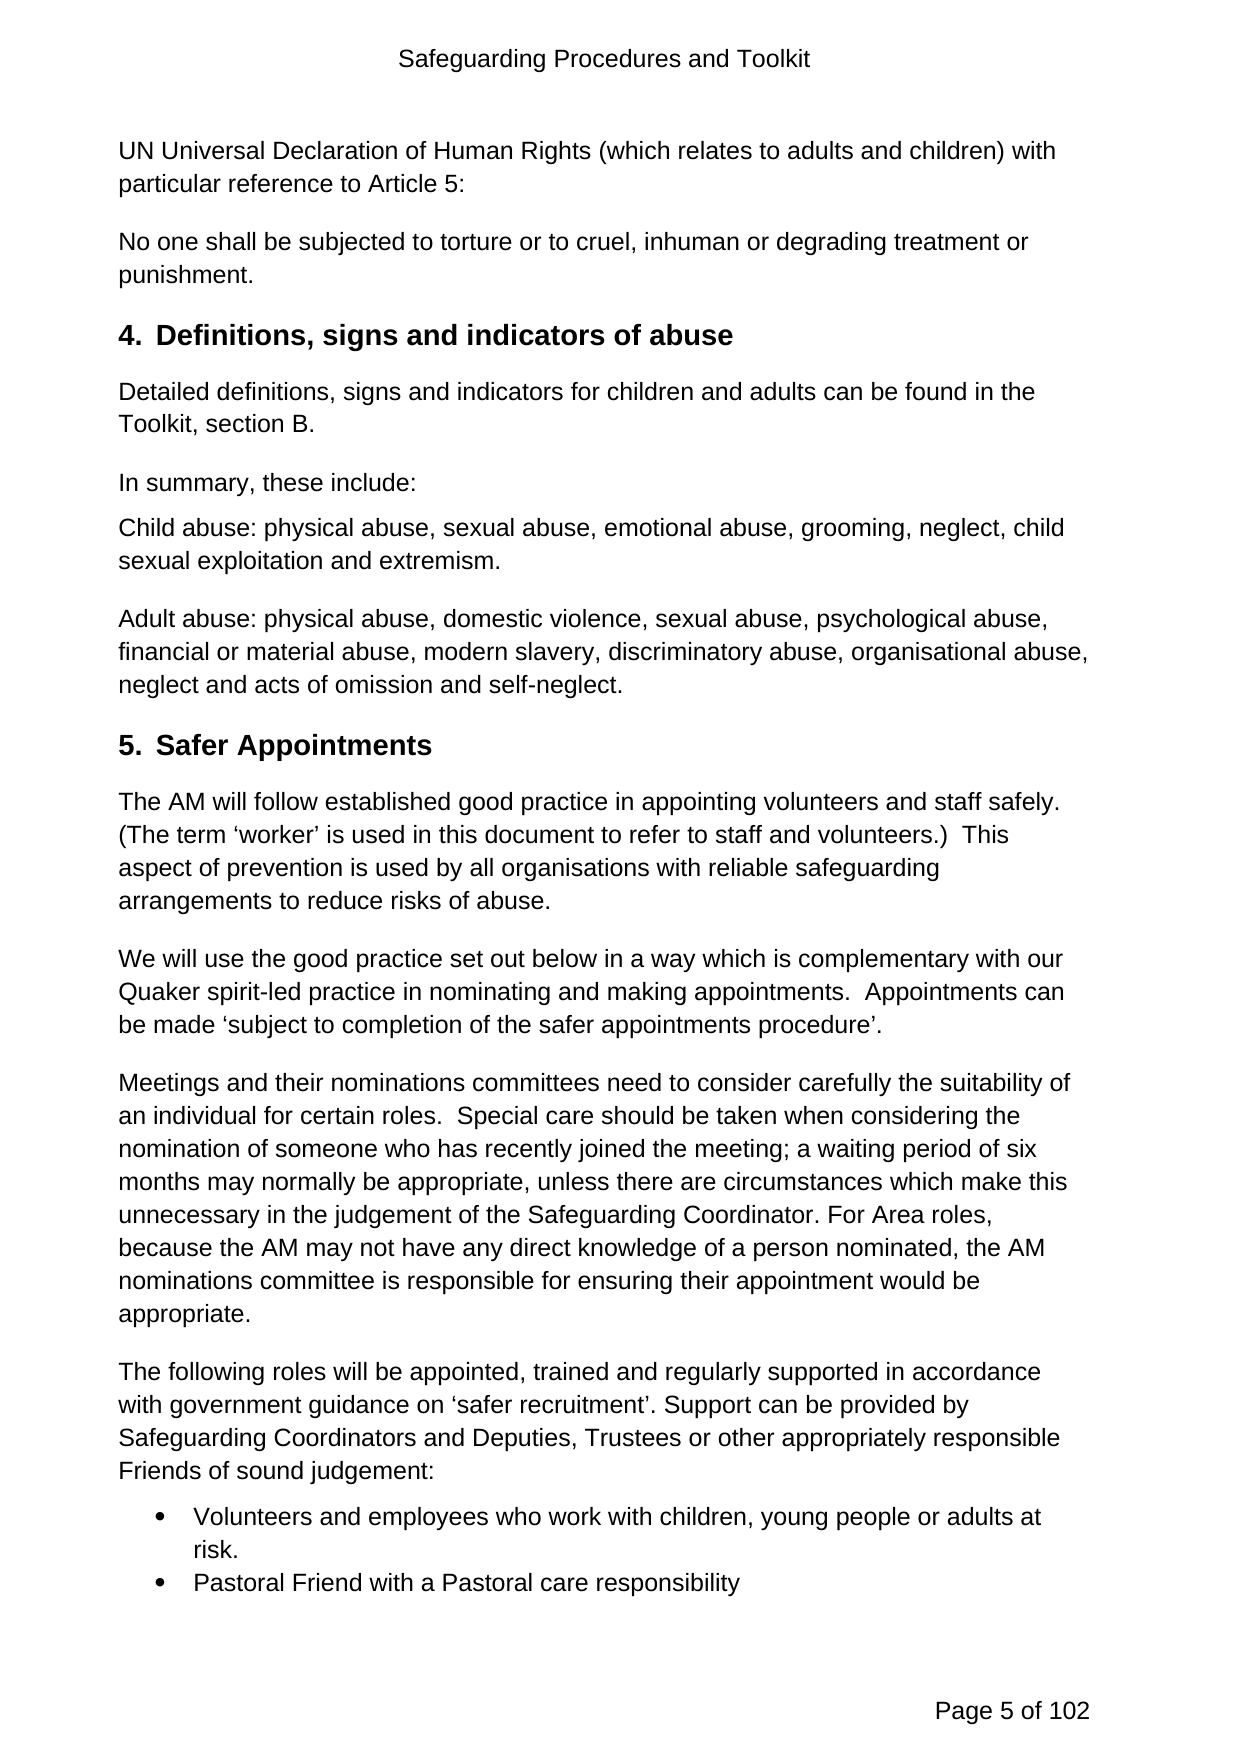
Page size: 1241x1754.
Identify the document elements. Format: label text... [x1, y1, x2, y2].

text Adult abuse: physical abuse, domestic violence, sexual abuse, psychological abuse, financial or material abuse, modern slavery, discriminatory abuse, organisational abuse, neglect and acts of omission and self-neglect. [118, 604, 1090, 699]
text Meetings and their nominations committees need to consider carefully the suitability of an individual for certain roles. Special care should be taken when considering the nomination of someone who has recently joined the meeting; a waiting period of six months may normally be appropriate, unless there are circumstances which make this unnecessary in the judgement of the Safeguarding Coordinator. For Area roles, because the AM may not have any direct knowledge of a person nominated, the AM nominations committee is responsible for ensuring their appointment would be appropriate. [118, 1068, 1090, 1328]
list Volunteers and employees who work with children, young people or adults at risk. [156, 1502, 1090, 1563]
list Pastoral Friend with a Pastoral care responsibility [156, 1568, 1090, 1597]
text In summary, these include: [118, 467, 1090, 496]
text Detailed definitions, signs and indicators for children and adults can be found in the Toolkit, section B. [118, 376, 1090, 438]
text Child abuse: physical abuse, sexual abuse, emotional abuse, grooming, neglect, child sexual exploitation and extremism. [118, 513, 1090, 575]
text UN Universal Declaration of Human Rights (which relates to adults and children) with particular reference to Article 5: [118, 136, 1090, 198]
subtitle Safer Appointments [118, 728, 1090, 762]
text We will use the good practice set out below in a way which is complementary with our Quaker spirit-led practice in nominating and making appointments. Appointments can be made ‘subject to completion of the safer appointments procedure’. [118, 944, 1090, 1038]
text The AM will follow established good practice in appointing volunteers and staff safely. (The term ‘worker’ is used in this document to refer to staff and volunteers.) This aspect of prevention is used by all organisations with reliable safeguarding arrangements to reduce risks of abuse. [118, 787, 1090, 914]
subtitle Definitions, signs and indicators of abuse [118, 318, 1090, 351]
text The following roles will be appointed, trained and regularly supported in accordance with government guidance on ‘safer recruitment’. Support can be provided by Safeguarding Coordinators and Deputies, Trustees or other appropriately responsible Friends of sound judgement: [118, 1357, 1090, 1485]
text No one shall be subjected to torture or to cruel, inhuman or degrading treatment or punishment. [118, 227, 1090, 289]
